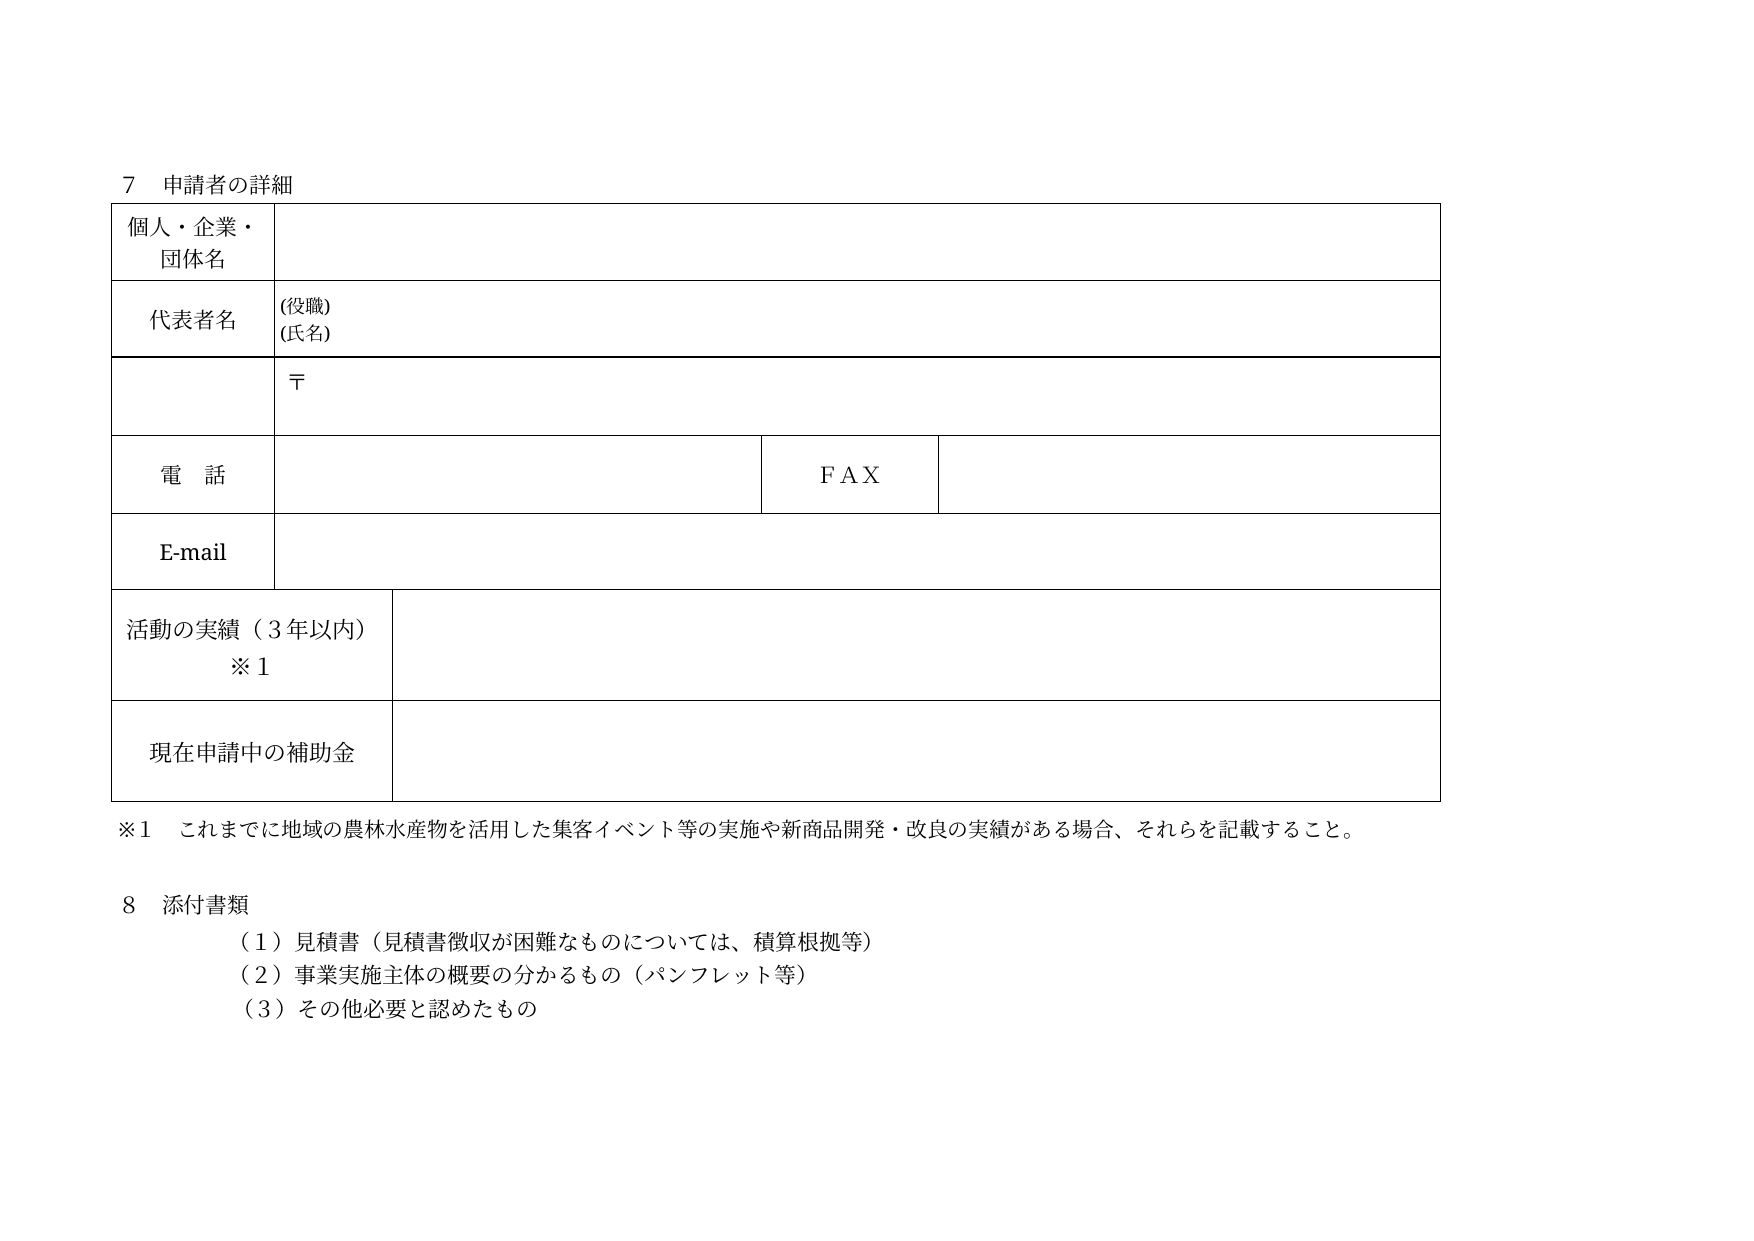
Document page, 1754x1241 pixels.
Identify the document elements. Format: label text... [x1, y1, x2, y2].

table_cell (役職) (氏名) [275, 281, 1440, 356]
table_header [275, 204, 1440, 280]
text ７ 申請者の詳細 [118, 165, 1636, 203]
table_cell 現在申請中の補助金 [112, 701, 392, 801]
table_header 個人・企業・団体名 [112, 204, 274, 280]
table_cell 〒 [275, 358, 1440, 435]
table_cell [393, 590, 1440, 700]
table_cell [939, 436, 1440, 513]
table_cell [393, 701, 1440, 801]
text （３）その他必要と認めたもの [207, 990, 1636, 1023]
table_cell [275, 436, 761, 513]
table_cell [112, 358, 274, 435]
text ８ 添付書類 [118, 886, 1636, 923]
text （１）見積書（見積書徴収が困難なものについては、積算根拠等） [207, 923, 1636, 957]
table_cell E-mail [112, 514, 274, 589]
table_cell 活動の実績（３年以内）※１ [112, 590, 392, 700]
text （２）事業実施主体の概要の分かるもの（パンフレット等） [207, 957, 1636, 990]
table_cell [275, 514, 1440, 589]
table_cell ＦＡＸ [762, 436, 938, 513]
table_cell 電 話 [112, 436, 274, 513]
text ※１ これまでに地域の農林水産物を活用した集客イベント等の実施や新商品開発・改良の実績がある場合、それらを記載すること。 [118, 810, 1636, 848]
table_cell 代表者名 [112, 281, 274, 356]
